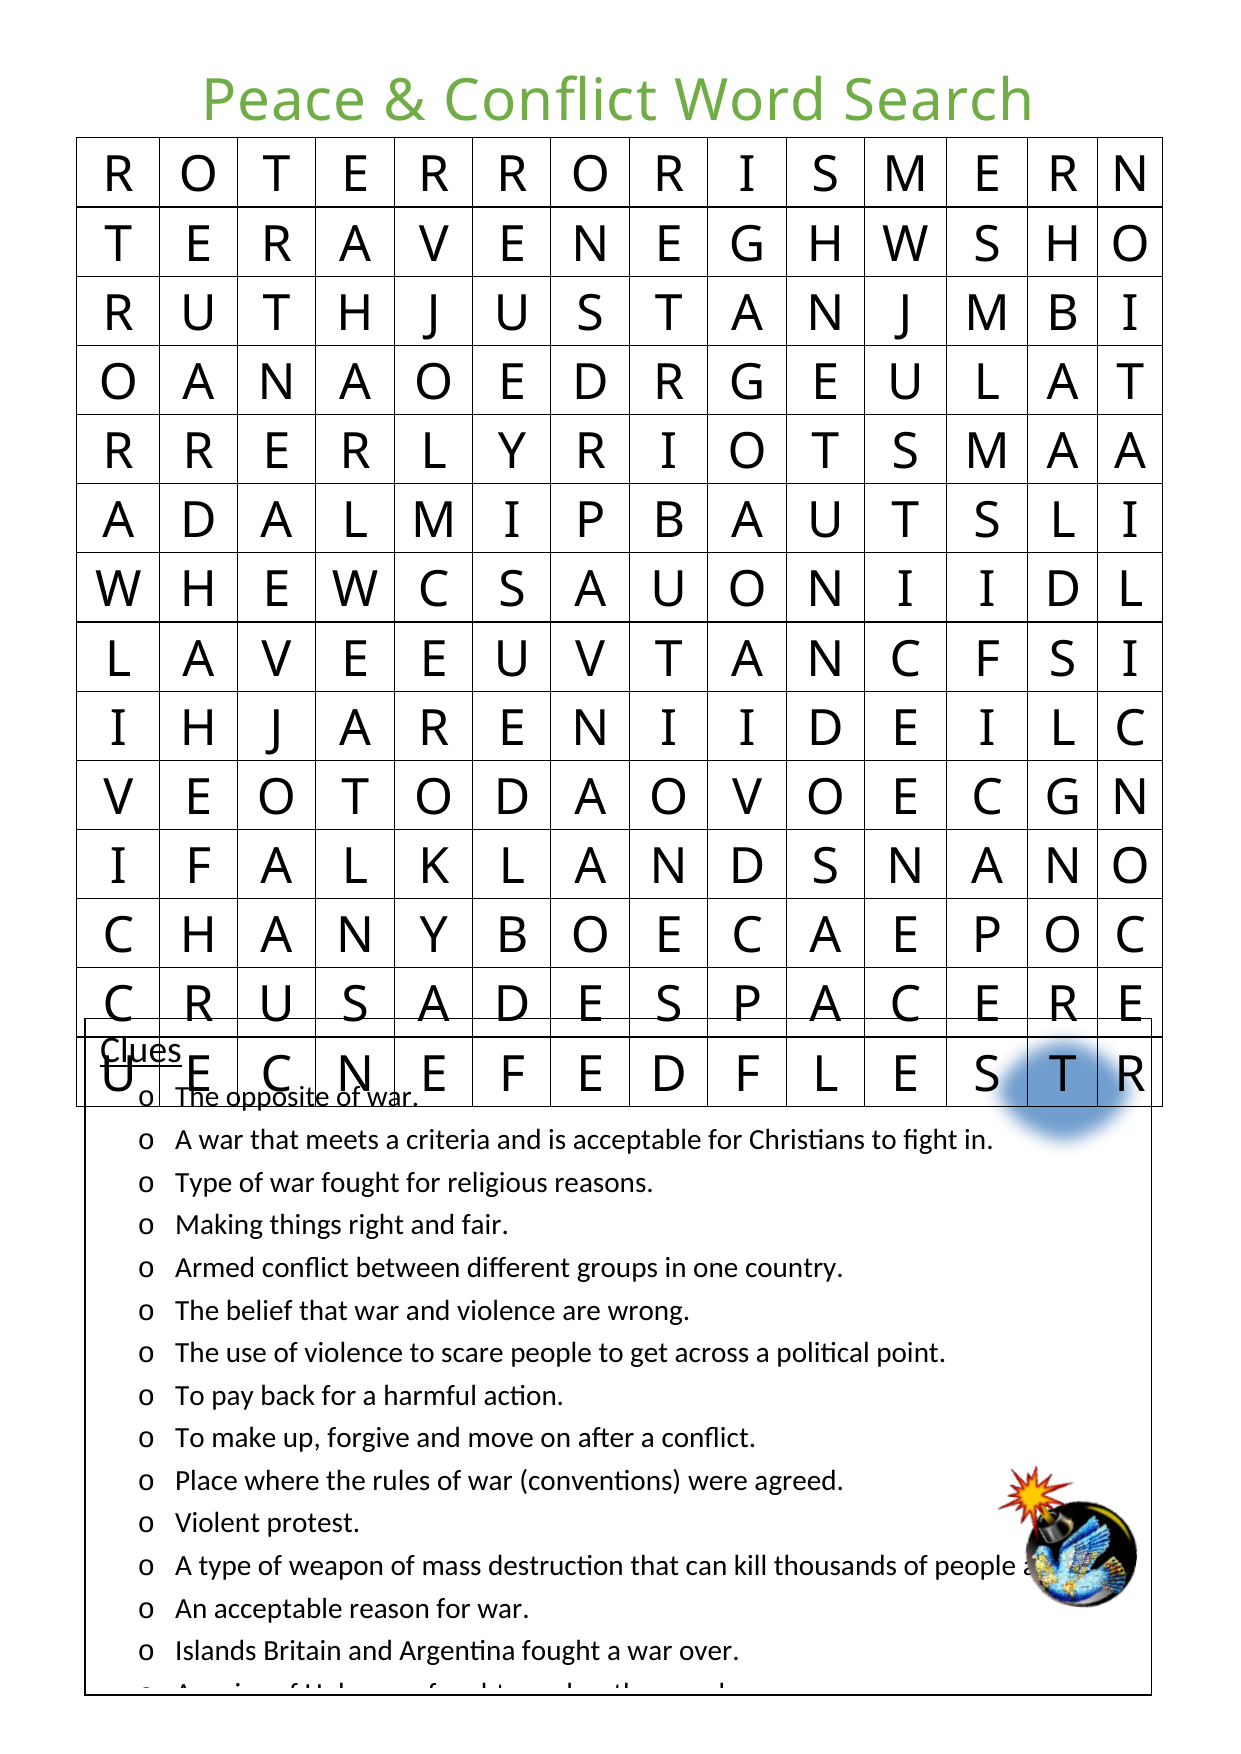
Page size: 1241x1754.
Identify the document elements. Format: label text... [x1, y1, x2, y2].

table_cell O [551, 899, 629, 967]
table_cell H [160, 692, 237, 760]
table_cell I [77, 830, 159, 898]
table_cell G [708, 208, 786, 276]
table_cell R [160, 968, 237, 1036]
table_cell C [77, 968, 159, 1036]
table_cell H [160, 553, 237, 621]
table_cell N [865, 830, 946, 898]
table_cell A [708, 277, 786, 345]
table_cell N [316, 1038, 394, 1106]
table_cell G [708, 346, 786, 414]
table_cell C [865, 968, 946, 1036]
table_cell E [160, 208, 237, 276]
table_cell L [1098, 553, 1162, 621]
table_cell I [1098, 277, 1162, 345]
table_cell O [1098, 208, 1162, 276]
table_cell N [316, 899, 394, 967]
table_cell L [473, 830, 550, 898]
table_header R [473, 138, 550, 206]
table_cell A [238, 484, 315, 552]
table_cell T [1098, 346, 1162, 414]
table_cell I [947, 692, 1027, 760]
table_cell E [947, 968, 1027, 1036]
table_cell E [473, 208, 550, 276]
table_cell E [238, 415, 315, 483]
table_cell U [630, 553, 707, 621]
table_cell A [708, 623, 786, 691]
table_cell A [316, 208, 394, 276]
table_cell E [238, 553, 315, 621]
table_cell N [787, 553, 864, 621]
table_cell E [865, 899, 946, 967]
table_cell R [77, 415, 159, 483]
table_cell N [551, 692, 629, 760]
table_cell S [1028, 623, 1097, 691]
table_cell V [395, 208, 472, 276]
table_cell C [947, 761, 1027, 829]
table_cell D [160, 484, 237, 552]
table_cell R [630, 346, 707, 414]
table_cell D [473, 968, 550, 1036]
table_cell S [947, 484, 1027, 552]
table_cell A [316, 346, 394, 414]
table_cell S [551, 277, 629, 345]
table_cell N [787, 277, 864, 345]
table_cell T [238, 277, 315, 345]
table_cell U [77, 1038, 159, 1106]
table_cell L [1028, 692, 1097, 760]
table_cell N [787, 623, 864, 691]
table_cell T [1028, 1038, 1097, 1106]
table_cell S [947, 1038, 1027, 1106]
table_cell Y [395, 899, 472, 967]
table_cell I [630, 415, 707, 483]
table_cell C [708, 899, 786, 967]
table_cell O [630, 761, 707, 829]
table_cell F [160, 830, 237, 898]
table_cell C [238, 1038, 315, 1106]
table_cell M [947, 415, 1027, 483]
table_cell C [77, 899, 159, 967]
table_cell M [395, 484, 472, 552]
table_cell I [77, 692, 159, 760]
table_cell N [1098, 761, 1162, 829]
table_cell E [630, 208, 707, 276]
table_cell I [1098, 484, 1162, 552]
table_cell A [551, 830, 629, 898]
table_header R [630, 138, 707, 206]
table_header S [787, 138, 864, 206]
table_cell P [708, 968, 786, 1036]
table_cell E [551, 1038, 629, 1106]
table_cell I [947, 553, 1027, 621]
table_cell H [1028, 208, 1097, 276]
table_cell W [316, 553, 394, 621]
table_header O [160, 138, 237, 206]
table_cell N [1028, 830, 1097, 898]
table_cell U [473, 277, 550, 345]
table_cell R [238, 208, 315, 276]
table_cell D [1028, 553, 1097, 621]
table_cell N [551, 208, 629, 276]
table_cell A [708, 484, 786, 552]
table_cell S [630, 968, 707, 1036]
table_cell L [316, 484, 394, 552]
table_cell A [787, 968, 864, 1036]
table_cell E [1098, 968, 1162, 1036]
table_cell T [316, 761, 394, 829]
table_cell S [947, 208, 1027, 276]
table_cell V [238, 623, 315, 691]
table_cell L [77, 623, 159, 691]
table_cell N [238, 346, 315, 414]
picture [988, 1462, 1147, 1647]
table_cell A [551, 553, 629, 621]
table_cell C [395, 553, 472, 621]
table_cell L [316, 830, 394, 898]
table_cell R [316, 415, 394, 483]
table_cell O [1098, 830, 1162, 898]
table_cell O [787, 761, 864, 829]
table_cell B [1028, 277, 1097, 345]
table_cell U [865, 346, 946, 414]
table_cell G [1028, 761, 1097, 829]
table_cell S [787, 830, 864, 898]
table_cell B [473, 899, 550, 967]
table_cell S [473, 553, 550, 621]
table_cell F [708, 1038, 786, 1106]
table_cell W [865, 208, 946, 276]
table_cell E [630, 899, 707, 967]
table_cell N [630, 830, 707, 898]
table_cell U [238, 968, 315, 1036]
table_cell V [77, 761, 159, 829]
table_cell L [787, 1038, 864, 1106]
table_cell A [238, 899, 315, 967]
table_cell A [1028, 415, 1097, 483]
table_cell D [708, 830, 786, 898]
table_cell E [865, 692, 946, 760]
table_cell I [1098, 623, 1162, 691]
table_header E [947, 138, 1027, 206]
table_header I [708, 138, 786, 206]
table_cell T [630, 623, 707, 691]
table_cell P [947, 899, 1027, 967]
table_cell A [551, 761, 629, 829]
table_cell I [630, 692, 707, 760]
table_cell F [473, 1038, 550, 1106]
table_cell V [708, 761, 786, 829]
table_cell C [865, 623, 946, 691]
table_header T [238, 138, 315, 206]
table_cell A [77, 484, 159, 552]
table_cell E [551, 968, 629, 1036]
table_cell D [787, 692, 864, 760]
table_cell O [77, 346, 159, 414]
table_cell A [947, 830, 1027, 898]
table_cell R [1028, 968, 1097, 1036]
table_cell W [77, 553, 159, 621]
table_cell I [473, 484, 550, 552]
table_cell E [316, 623, 394, 691]
table_cell E [865, 1038, 946, 1106]
table_cell O [395, 346, 472, 414]
table_cell K [395, 830, 472, 898]
table_cell A [787, 899, 864, 967]
table_cell C [1098, 899, 1162, 967]
table_cell R [395, 692, 472, 760]
table_cell L [395, 415, 472, 483]
table_cell P [551, 484, 629, 552]
table_cell C [1098, 692, 1162, 760]
table_cell U [473, 623, 550, 691]
table_cell T [787, 415, 864, 483]
table_cell E [395, 623, 472, 691]
table_cell J [395, 277, 472, 345]
table_cell A [316, 692, 394, 760]
table_header O [551, 138, 629, 206]
table_cell E [395, 1038, 472, 1106]
table_cell E [473, 692, 550, 760]
table_cell A [1098, 415, 1162, 483]
table_cell M [947, 277, 1027, 345]
table_cell D [473, 761, 550, 829]
table_cell O [238, 761, 315, 829]
table_cell J [865, 277, 946, 345]
table_cell E [787, 346, 864, 414]
table_cell L [1028, 484, 1097, 552]
table_cell I [865, 553, 946, 621]
table_cell T [865, 484, 946, 552]
table_cell A [1028, 346, 1097, 414]
table_cell J [238, 692, 315, 760]
table_header E [316, 138, 394, 206]
table_cell R [77, 277, 159, 345]
table_cell E [160, 761, 237, 829]
table_cell D [551, 346, 629, 414]
table_cell O [708, 415, 786, 483]
table_cell O [708, 553, 786, 621]
table_cell H [160, 899, 237, 967]
table_cell A [160, 623, 237, 691]
table_cell V [551, 623, 629, 691]
table_cell U [787, 484, 864, 552]
table_cell E [473, 346, 550, 414]
table_cell R [160, 415, 237, 483]
table_header M [865, 138, 946, 206]
table_cell O [395, 761, 472, 829]
table_cell E [865, 761, 946, 829]
table_cell A [238, 830, 315, 898]
table_cell F [947, 623, 1027, 691]
table_cell E [160, 1038, 237, 1106]
table_cell L [947, 346, 1027, 414]
table_header R [1028, 138, 1097, 206]
table_header R [77, 138, 159, 206]
table_cell A [395, 968, 472, 1036]
table_cell U [160, 277, 237, 345]
table_cell B [630, 484, 707, 552]
table_cell O [1028, 899, 1097, 967]
table_cell S [865, 415, 946, 483]
table_cell R [1098, 1038, 1162, 1106]
table_cell S [316, 968, 394, 1036]
table_cell A [160, 346, 237, 414]
table_header R [395, 138, 472, 206]
table_header N [1098, 138, 1162, 206]
table_cell H [316, 277, 394, 345]
table_cell D [630, 1038, 707, 1106]
table_cell H [787, 208, 864, 276]
table_cell Y [473, 415, 550, 483]
table_cell R [551, 415, 629, 483]
table_cell I [708, 692, 786, 760]
table_cell T [630, 277, 707, 345]
table_cell T [77, 208, 159, 276]
